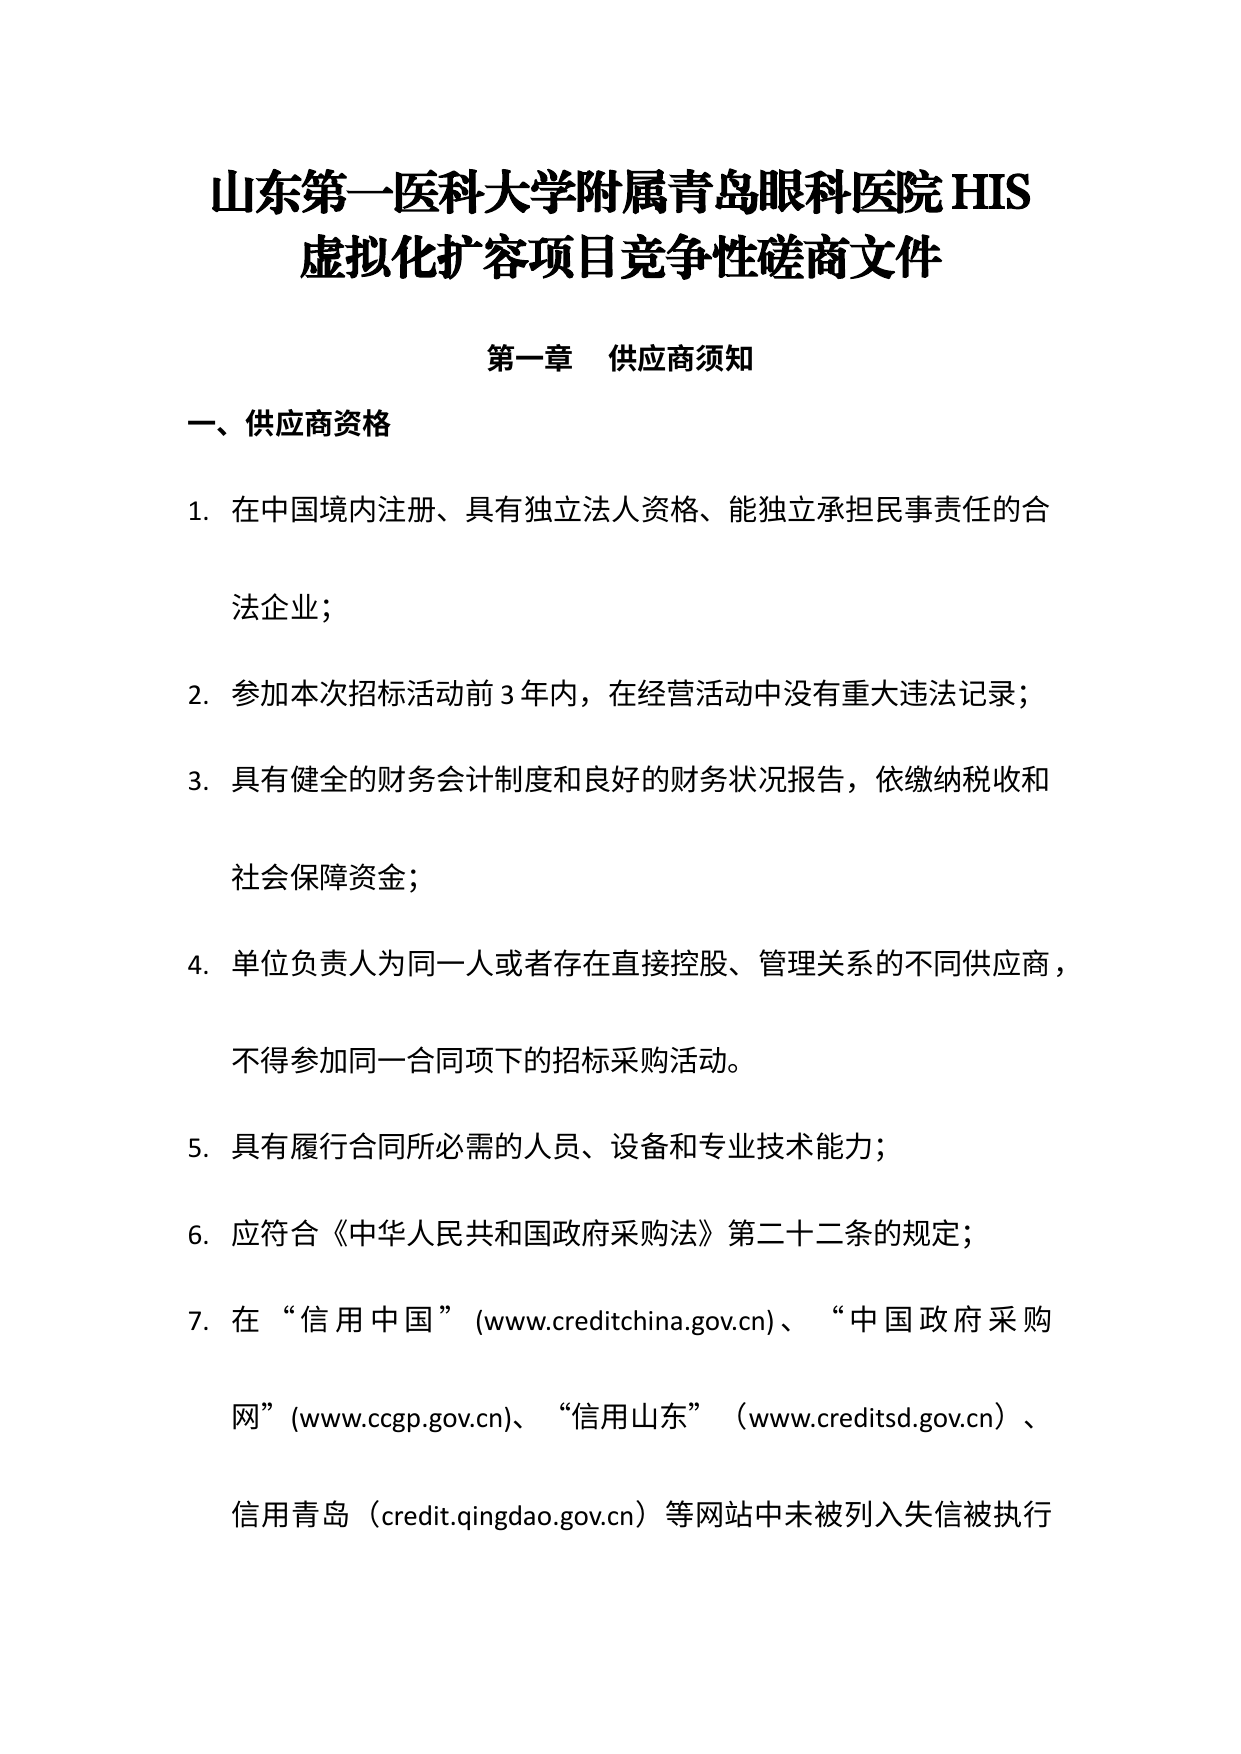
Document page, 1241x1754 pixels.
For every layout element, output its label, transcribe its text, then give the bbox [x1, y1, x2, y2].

list 应符合《中华人民共和国政府采购法》第二十二条的规定； [187, 1199, 1053, 1264]
text 一、供应商资格 [187, 389, 1053, 454]
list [187, 1285, 1053, 1545]
list 在中国境内注册、具有独立法人资格、能独立承担民事责任的合法企业； [187, 476, 1053, 638]
list 具有履行合同所必需的人员、设备和专业技术能力； [187, 1113, 1053, 1178]
text 山东第一医科大学附属青岛眼科医院HIS虚拟化扩容项目竞争性磋商文件 [187, 162, 1053, 292]
list 参加本次招标活动前3年内，在经营活动中没有重大违法记录； [187, 659, 1053, 724]
list 供应商须知 [187, 324, 1053, 389]
list 具有健全的财务会计制度和良好的财务状况报告，依缴纳税收和社会保障资金； [187, 745, 1053, 908]
list 单位负责人为同一人或者存在直接控股、管理关系的不同供应商，不得参加同一合同项下的招标采购活动。 [187, 929, 1053, 1092]
